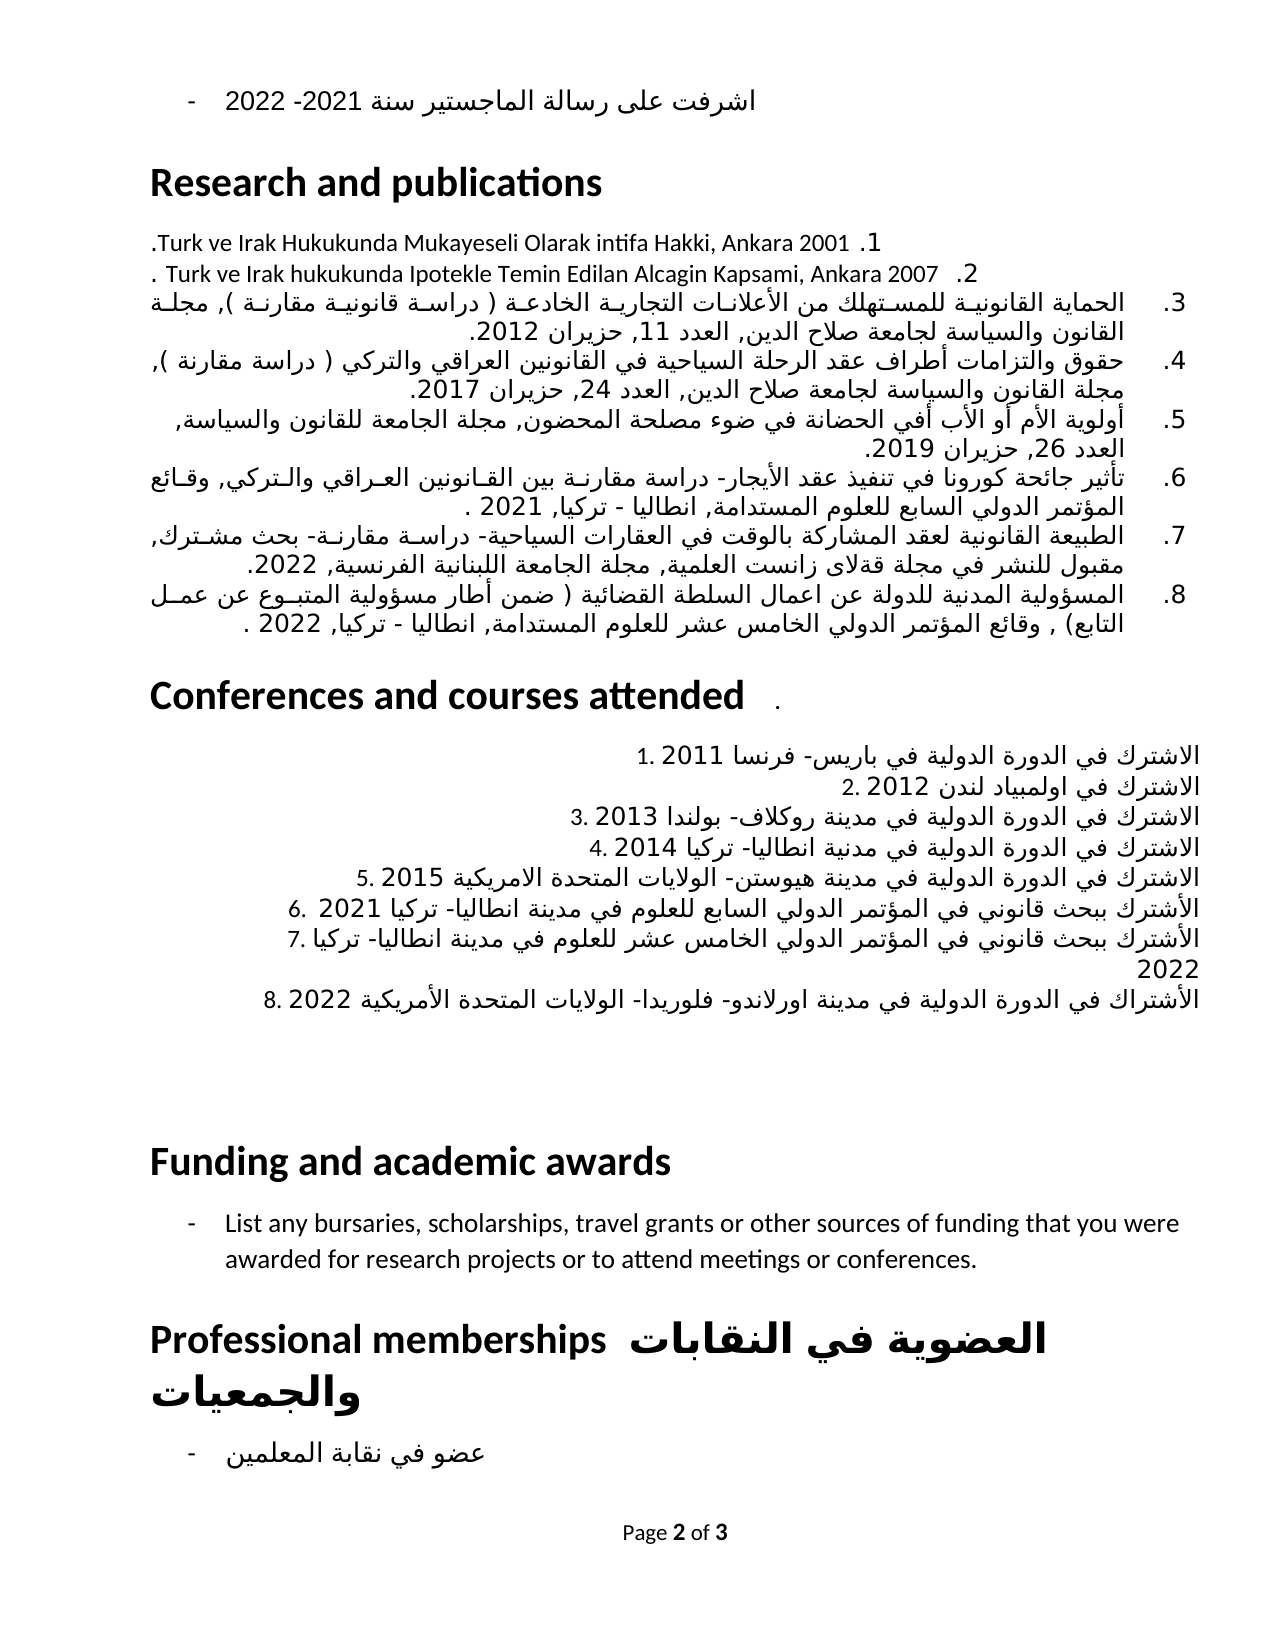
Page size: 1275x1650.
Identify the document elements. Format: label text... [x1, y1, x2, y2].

list عضو في نقابة المعلمين [187, 1436, 1200, 1469]
list حقوق والتزامات أطراف عقد الرحلة السياحية في القانونين العراقي والتركي ( دراسة مقارنة ), مجلة القانون والسياسة لجامعة صلاح الدين, العدد 24, حزيران 2017. [150, 347, 1162, 405]
list تأثير جائحة كورونا في تنفيذ عقد الأيجار- دراسة مقارنة بين القانونين العراقي والتركي, وقائع المؤتمر الدولي السابع للعلوم المستدامة, انطاليا - تركيا, 2021 . [150, 463, 1162, 522]
text 2. الاشترك في اولمبياد لندن 2012 [187, 771, 1200, 801]
text 8. الأشتراك في الدورة الدولية في مدينة اورلاندو- فلوريدا- الولايات المتحدة الأمريكية 2022 [187, 984, 1200, 1015]
text Funding and academic awards [150, 1134, 1200, 1185]
text 7. الأشترك ببحث قانوني في المؤتمر الدولي الخامس عشر للعلوم في مدينة انطاليا- تركيا 2022 [187, 923, 1200, 984]
text Conferences and courses attended . [150, 669, 1200, 719]
text 4. الاشترك في الدورة الدولية في مدنية انطاليا- تركيا 2014 [187, 832, 1200, 862]
list List any bursaries, scholarships, travel grants or other sources of funding that you were awarded for research projects or to attend meetings or conferences. [187, 1206, 1200, 1275]
text 5. الاشترك في الدورة الدولية في مدينة هيوستن- الولايات المتحدة الامريكية 2015 [187, 862, 1200, 893]
list الطبيعة القانونية لعقد المشاركة بالوقت في العقارات السياحية- دراسة مقارنة- بحث مشترك, مقبول للنشر في مجلة قةلاى زانست العلمية, مجلة الجامعة اللبنانية الفرنسية, 2022. [150, 522, 1162, 580]
text 2. Turk ve Irak hukukunda Ipotekle Temin Edilan Alcagin Kapsami, Ankara 2007 . [150, 258, 1162, 288]
text 6. الأشترك ببحث قانوني في المؤتمر الدولي السابع للعلوم في مدينة انطاليا- تركيا 2021 [187, 893, 1200, 923]
list اشرفت على رسالة الماجستير سنة 2021- 2022 [187, 84, 1200, 117]
list أولوية الأم أو الأب أفي الحضانة في ضوء مصلحة المحضون, مجلة الجامعة للقانون والسياسة, العدد 26, حزيران 2019. [150, 405, 1162, 463]
text Research and publications [150, 156, 1200, 206]
text Professional memberships العضوية في النقابات والجمعيات [150, 1313, 1200, 1416]
list المسؤولية المدنية للدولة عن اعمال السلطة القضائية ( ضمن أطار مسؤولية المتبوع عن عمل التابع) , وقائع المؤتمر الدولي الخامس عشر للعلوم المستدامة, انطاليا - تركيا, 2022 . [150, 580, 1162, 638]
list الحماية القانونية للمستهلك من الأعلانات التجارية الخادعة ( دراسة قانونية مقارنة ), مجلة القانون والسياسة لجامعة صلاح الدين, العدد 11, حزيران 2012. [150, 288, 1162, 347]
text 3. الاشترك في الدورة الدولية في مدينة روكلاف- بولندا 2013 [187, 801, 1200, 832]
text 1. Turk ve Irak Hukukunda Mukayeseli Olarak intifa Hakki, Ankara 2001. [150, 227, 1162, 258]
text 1. الاشترك في الدورة الدولية في باريس- فرنسا 2011 [187, 740, 1200, 771]
